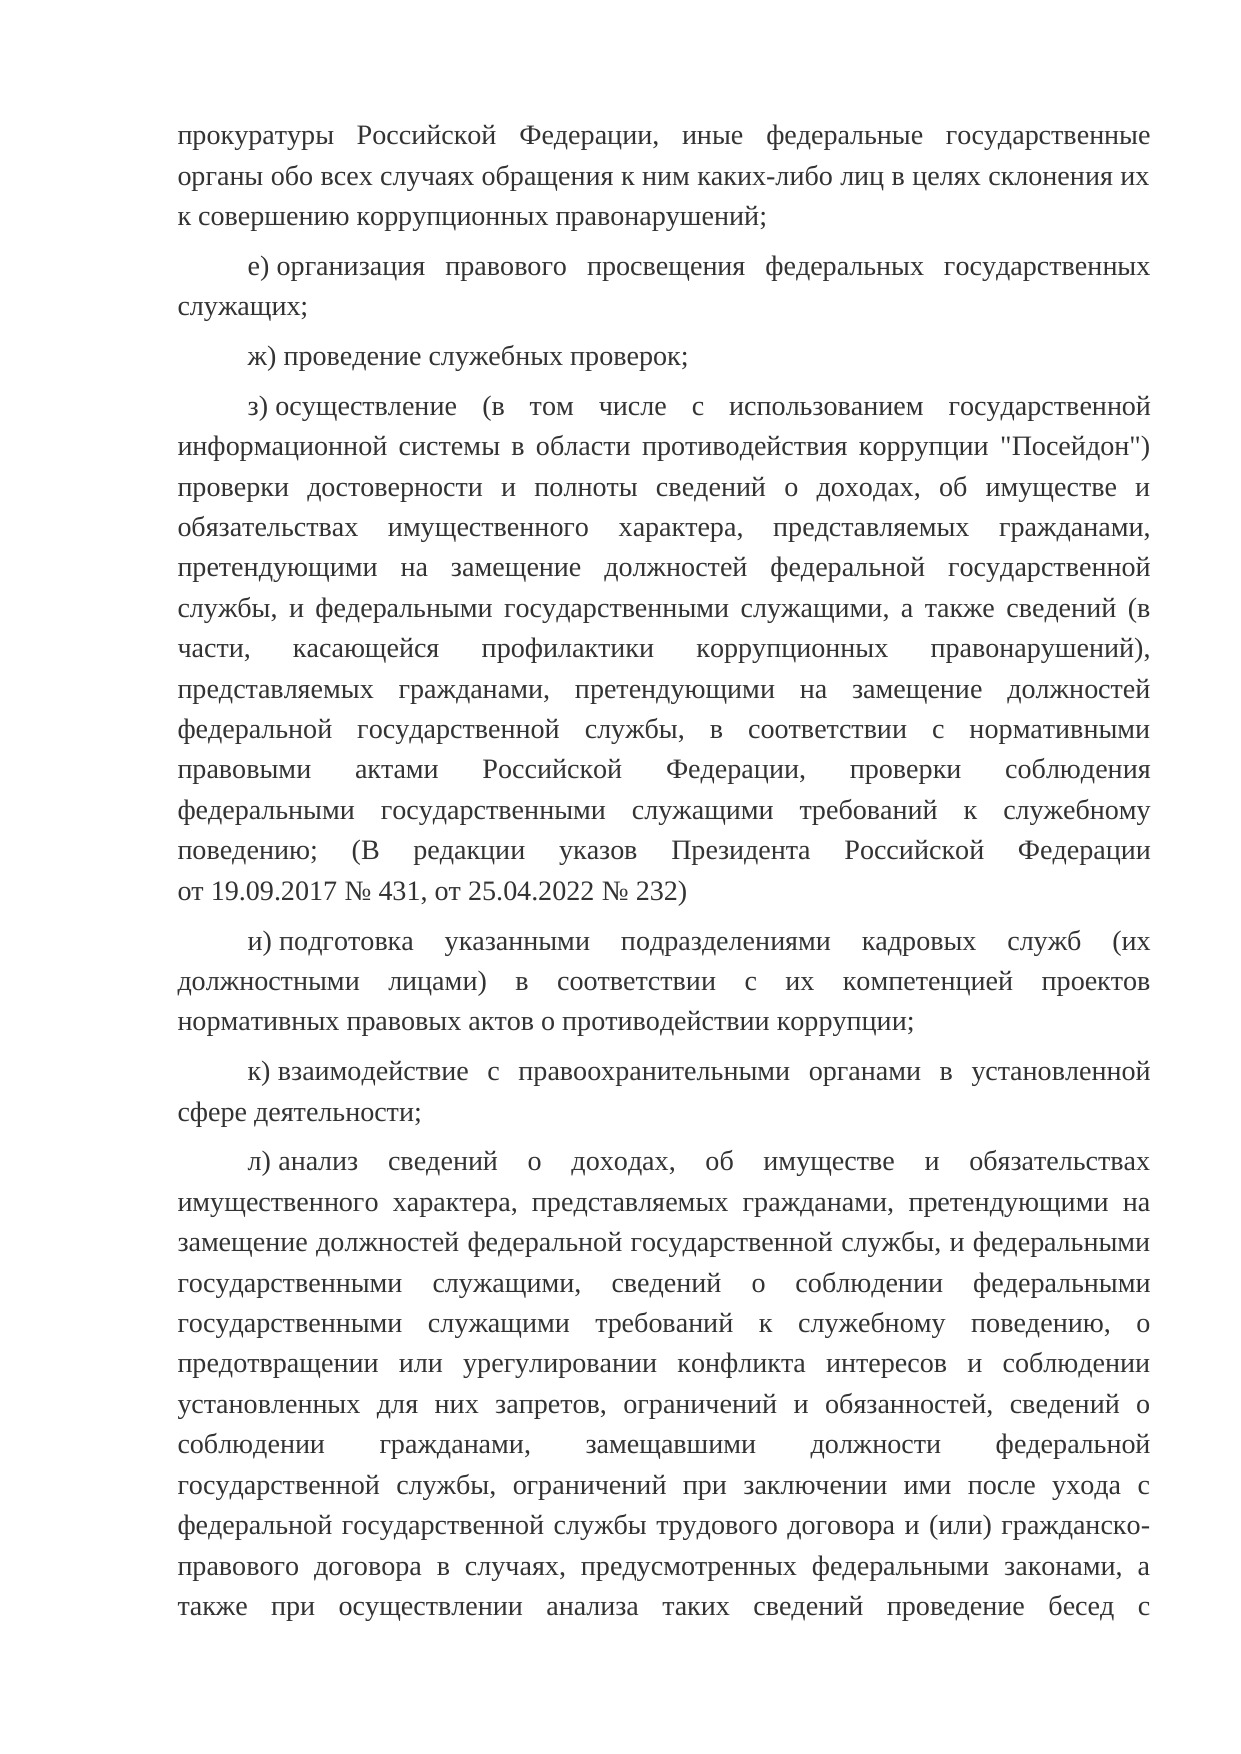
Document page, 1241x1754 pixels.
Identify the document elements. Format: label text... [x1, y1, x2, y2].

text з) осуществление (в том числе с использованием государственной информационной системы в области противодействия коррупции "Посейдон") проверки достоверности и полноты сведений о доходах, об имуществе и обязательствах имущественного характера, представляемых гражданами, претендующими на замещение должностей федеральной государственной службы, и федеральными государственными служащими, а также сведений (в части, касающейся профилактики коррупционных правонарушений), представляемых гражданами, претендующими на замещение должностей федеральной государственной службы, в соответствии с нормативными правовыми актами Российской Федерации, проверки соблюдения федеральными государственными служащими требований к служебному поведению; (В редакции указов Президента Российской Федерации от 19.09.2017 № 431, от 25.04.2022 № 232) [177, 389, 1152, 906]
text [177, 118, 1152, 231]
text е) организация правового просвещения федеральных государственных служащих; [177, 249, 1152, 322]
text и) подготовка указанными подразделениями кадровых служб (их должностными лицами) в соответствии с их компетенцией проектов нормативных правовых актов о противодействии коррупции; [177, 923, 1152, 1037]
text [177, 1144, 1152, 1621]
text к) взаимодействие с правоохранительными органами в установленной сфере деятельности; [177, 1054, 1152, 1127]
text ж) проведение служебных проверок; [177, 339, 1152, 371]
